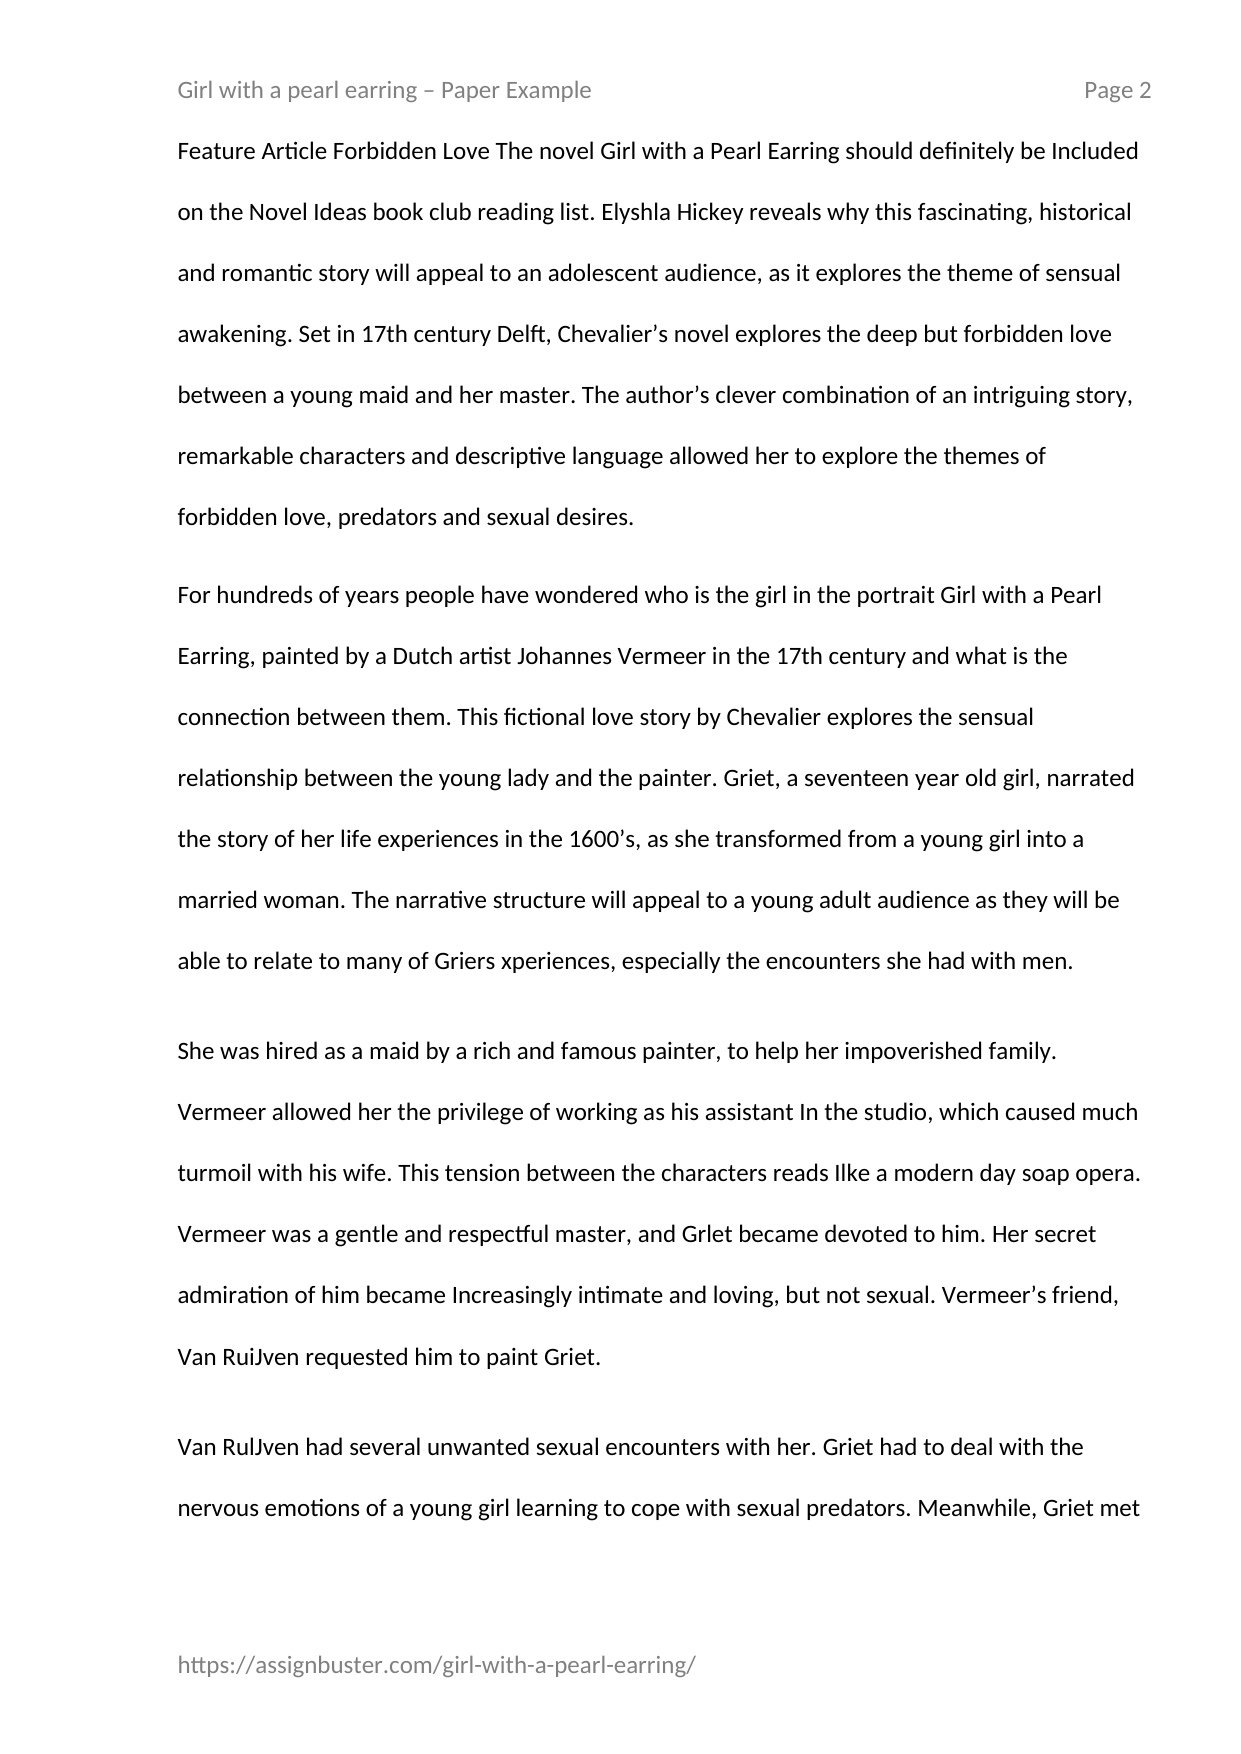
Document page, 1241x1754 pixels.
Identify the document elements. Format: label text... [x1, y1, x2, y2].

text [177, 1431, 1152, 1523]
text For hundreds of years people have wondered who is the girl in the portrait Girl with a Pearl Earring, painted by a Dutch artist Johannes Vermeer in the 17th century and what is the connection between them. This fictional love story by Chevalier explores the sensual relationship between the young lady and the painter. Griet, a seventeen year old girl, narrated the story of her life experiences in the 1600’s, as she transformed from a young girl into a married woman. The narrative structure will appeal to a young adult audience as they will be able to relate to many of Griers xperiences, especially the encounters she had with men. [177, 579, 1152, 976]
text Feature Article Forbidden Love The novel Girl with a Pearl Earring should definitely be Included on the Novel Ideas book club reading list. Elyshla Hickey reveals why this fascinating, historical and romantic story will appeal to an adolescent audience, as it explores the theme of sensual awakening. Set in 17th century Delft, Chevalier’s novel explores the deep but forbidden love between a young maid and her master. The author’s clever combination of an intriguing story, remarkable characters and descriptive language allowed her to explore the themes of forbidden love, predators and sexual desires. [177, 135, 1152, 532]
text She was hired as a maid by a rich and famous painter, to help her impoverished family. Vermeer allowed her the privilege of working as his assistant In the studio, which caused much turmoil with his wife. This tension between the characters reads Ilke a modern day soap opera. Vermeer was a gentle and respectful master, and Grlet became devoted to him. Her secret admiration of him became Increasingly intimate and loving, but not sexual. Vermeer’s friend, Van RuiJven requested him to paint Griet. [177, 1036, 1152, 1371]
